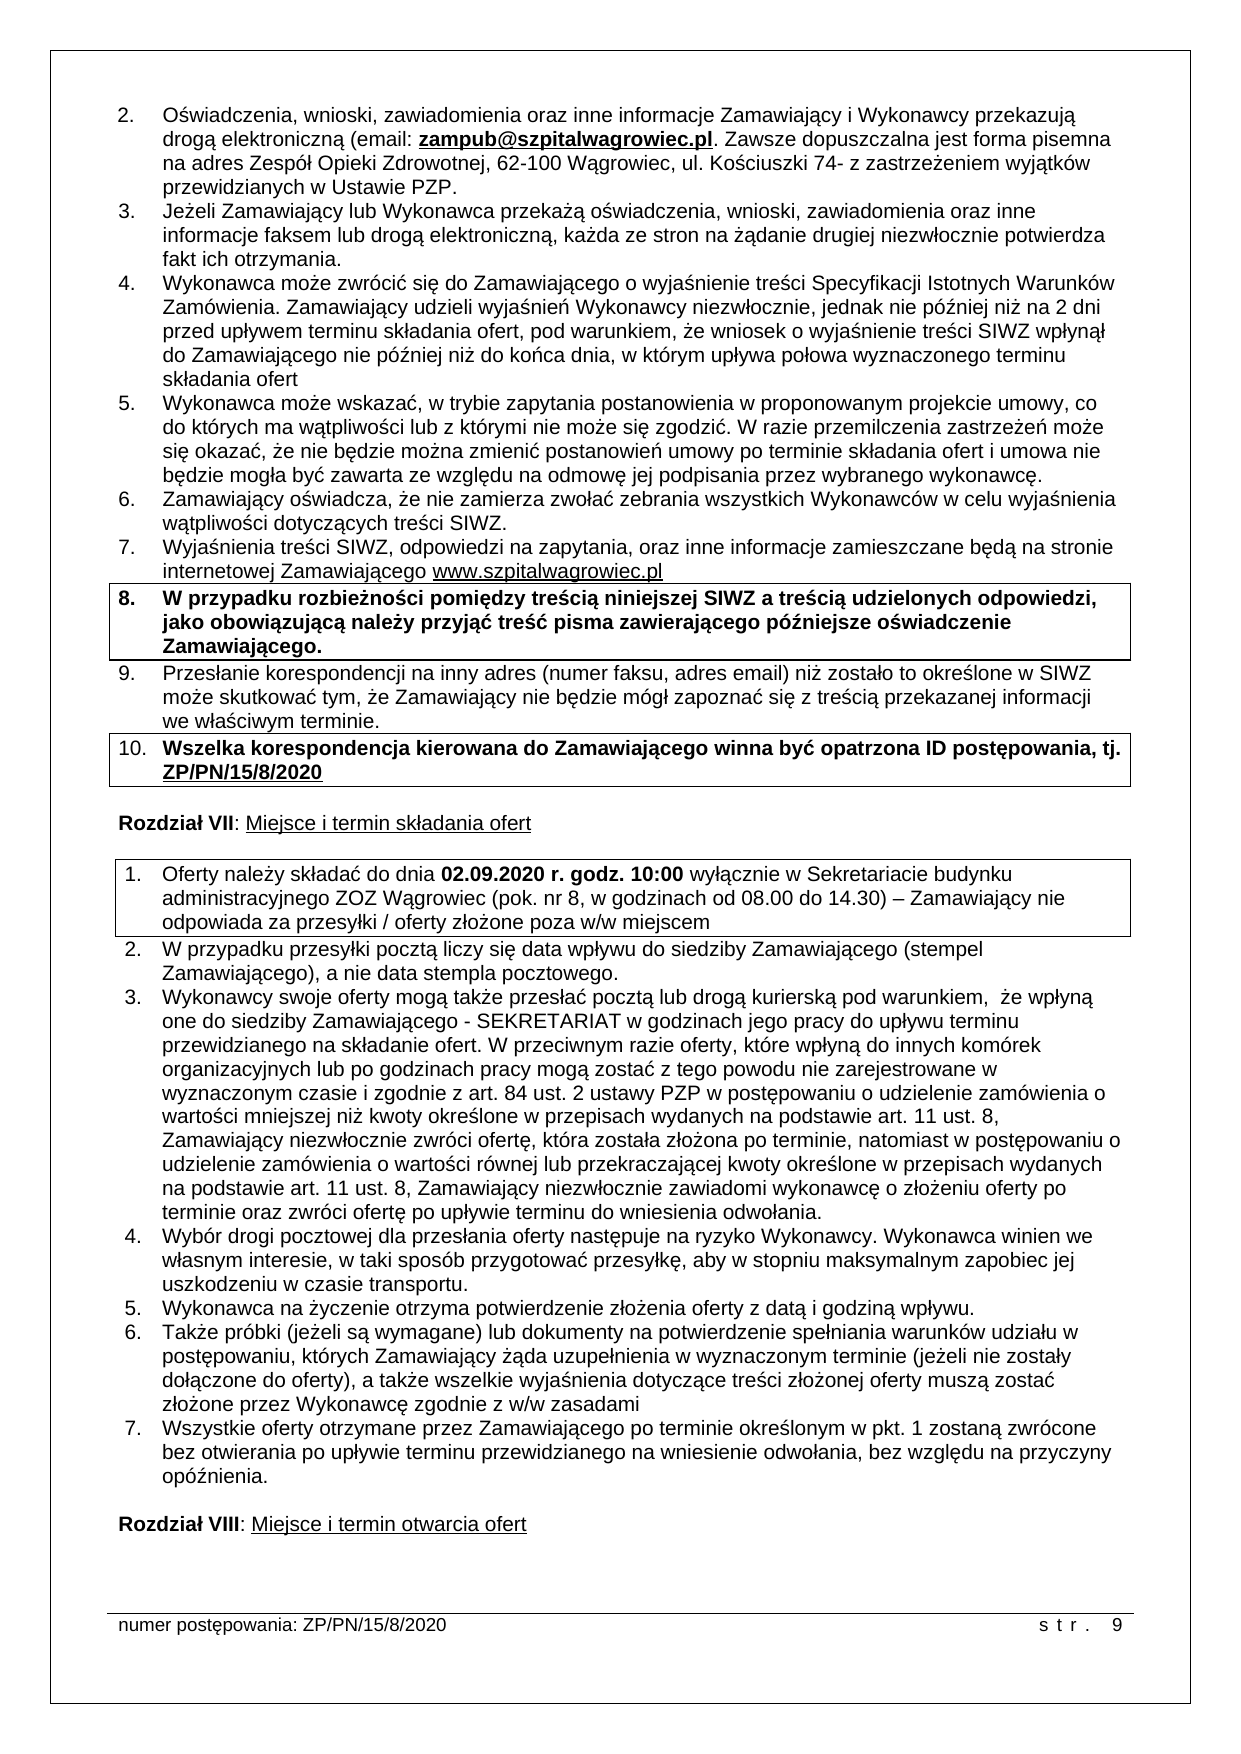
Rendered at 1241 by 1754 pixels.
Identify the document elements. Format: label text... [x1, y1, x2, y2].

list Wykonawcy swoje oferty mogą także przesłać pocztą lub drogą kurierską pod warunkiem, że wpłyną one do siedziby Zamawiającego - SEKRETARIAT w godzinach jego pracy do upływu terminu przewidzianego na składanie ofert. W przeciwnym razie oferty, które wpłyną do innych komórek organizacyjnych lub po godzinach pracy mogą zostać z tego powodu nie zarejestrowane w wyznaczonym czasie i zgodnie z art. 84 ust. 2 ustawy PZP w postępowaniu o udzielenie zamówienia o wartości mniejszej niż kwoty określone w przepisach wydanych na podstawie art. 11 ust. 8, Zamawiający niezwłocznie zwróci ofertę, która została złożona po terminie, natomiast w postępowaniu o udzielenie zamówienia o wartości równej lub przekraczającej kwoty określone w przepisach wydanych na podstawie art. 11 ust. 8, Zamawiający niezwłocznie zawiadomi wykonawcę o złożeniu oferty po terminie oraz zwróci ofertę po upływie terminu do wniesienia odwołania. [124, 984, 1122, 1224]
list Przesłanie korespondencji na inny adres (numer faksu, adres email) niż zostało to określone w SIWZ może skutkować tym, że Zamawiający nie będzie mógł zapoznać się z treścią przekazanej informacji we właściwym terminie. [118, 661, 1122, 732]
list Zamawiający oświadcza, że nie zamierza zwołać zebrania wszystkich Wykonawców w celu wyjaśnienia wątpliwości dotyczących treści SIWZ. [118, 487, 1122, 534]
list Oświadczenia, wnioski, zawiadomienia oraz inne informacje Zamawiający i Wykonawcy przekazują drogą elektroniczną (email: zampub@szpitalwagrowiec.pl. Zawsze dopuszczalna jest forma pisemna na adres Zespół Opieki Zdrowotnej, 62-100 Wągrowiec, ul. Kościuszki 74- z zastrzeżeniem wyjątków przewidzianych w Ustawie PZP. [117, 103, 1122, 199]
list Wybór drogi pocztowej dla przesłania oferty następuje na ryzyko Wykonawcy. Wykonawca winien we własnym interesie, w taki sposób przygotować przesyłkę, aby w stopniu maksymalnym zapobiec jej uszkodzeniu w czasie transportu. [124, 1224, 1122, 1296]
list Wykonawca może wskazać, w trybie zapytania postanowienia w proponowanym projekcie umowy, co do których ma wątpliwości lub z którymi nie może się zgodzić. W razie przemilczenia zastrzeżeń może się okazać, że nie będzie można zmienić postanowień umowy po terminie składania ofert i umowa nie będzie mogła być zawarta ze względu na odmowę jej podpisania przez wybranego wykonawcę. [118, 391, 1122, 487]
text Rozdział VII: Miejsce i termin składania ofert [118, 811, 1122, 834]
list Wykonawca może zwrócić się do Zamawiającego o wyjaśnienie treści Specyfikacji Istotnych Warunków Zamówienia. Zamawiający udzieli wyjaśnień Wykonawcy niezwłocznie, jednak nie później niż na 2 dni przed upływem terminu składania ofert, pod warunkiem, że wniosek o wyjaśnienie treści SIWZ wpłynął do Zamawiającego nie później niż do końca dnia, w którym upływa połowa wyznaczonego terminu składania ofert [118, 271, 1122, 391]
list W przypadku rozbieżności pomiędzy treścią niniejszej SIWZ a treścią udzielonych odpowiedzi, jako obowiązującą należy przyjąć treść pisma zawierającego późniejsze oświadczenie Zamawiającego. [110, 584, 1130, 659]
list W przypadku przesyłki pocztą liczy się data wpływu do siedziby Zamawiającego (stempel Zamawiającego), a nie data stempla pocztowego. [124, 937, 1122, 984]
list Oferty należy składać do dnia 02.09.2020 r. godz. 10:00 wyłącznie w Sekretariacie budynku administracyjnego ZOZ Wągrowiec (pok. nr 8, w godzinach od 08.00 do 14.30) – Zamawiający nie odpowiada za przesyłki / oferty złożone poza w/w miejscem [116, 860, 1130, 936]
list Wyjaśnienia treści SIWZ, odpowiedzi na zapytania, oraz inne informacje zamieszczane będą na stronie internetowej Zamawiającego www.szpitalwagrowiec.pl [118, 534, 1122, 582]
list Wykonawca na życzenie otrzyma potwierdzenie złożenia oferty z datą i godziną wpływu. [124, 1296, 1122, 1320]
list Wszystkie oferty otrzymane przez Zamawiającego po terminie określonym w pkt. 1 zostaną zwrócone bez otwierania po upływie terminu przewidzianego na wniesienie odwołania, bez względu na przyczyny opóźnienia. [124, 1416, 1122, 1488]
list Także próbki (jeżeli są wymagane) lub dokumenty na potwierdzenie spełniania warunków udziału w postępowaniu, których Zamawiający żąda uzupełnienia w wyznaczonym terminie (jeżeli nie zostały dołączone do oferty), a także wszelkie wyjaśnienia dotyczące treści złożonej oferty muszą zostać złożone przez Wykonawcę zgodnie z w/w zasadami [124, 1320, 1122, 1416]
list Jeżeli Zamawiający lub Wykonawca przekażą oświadczenia, wnioski, zawiadomienia oraz inne informacje faksem lub drogą elektroniczną, każda ze stron na żądanie drugiej niezwłocznie potwierdza fakt ich otrzymania. [118, 199, 1122, 271]
list Wszelka korespondencja kierowana do Zamawiającego winna być opatrzona ID postępowania, tj. ZP/PN/15/8/2020 [110, 734, 1130, 786]
text Rozdział VIII: Miejsce i termin otwarcia ofert [118, 1512, 1122, 1536]
